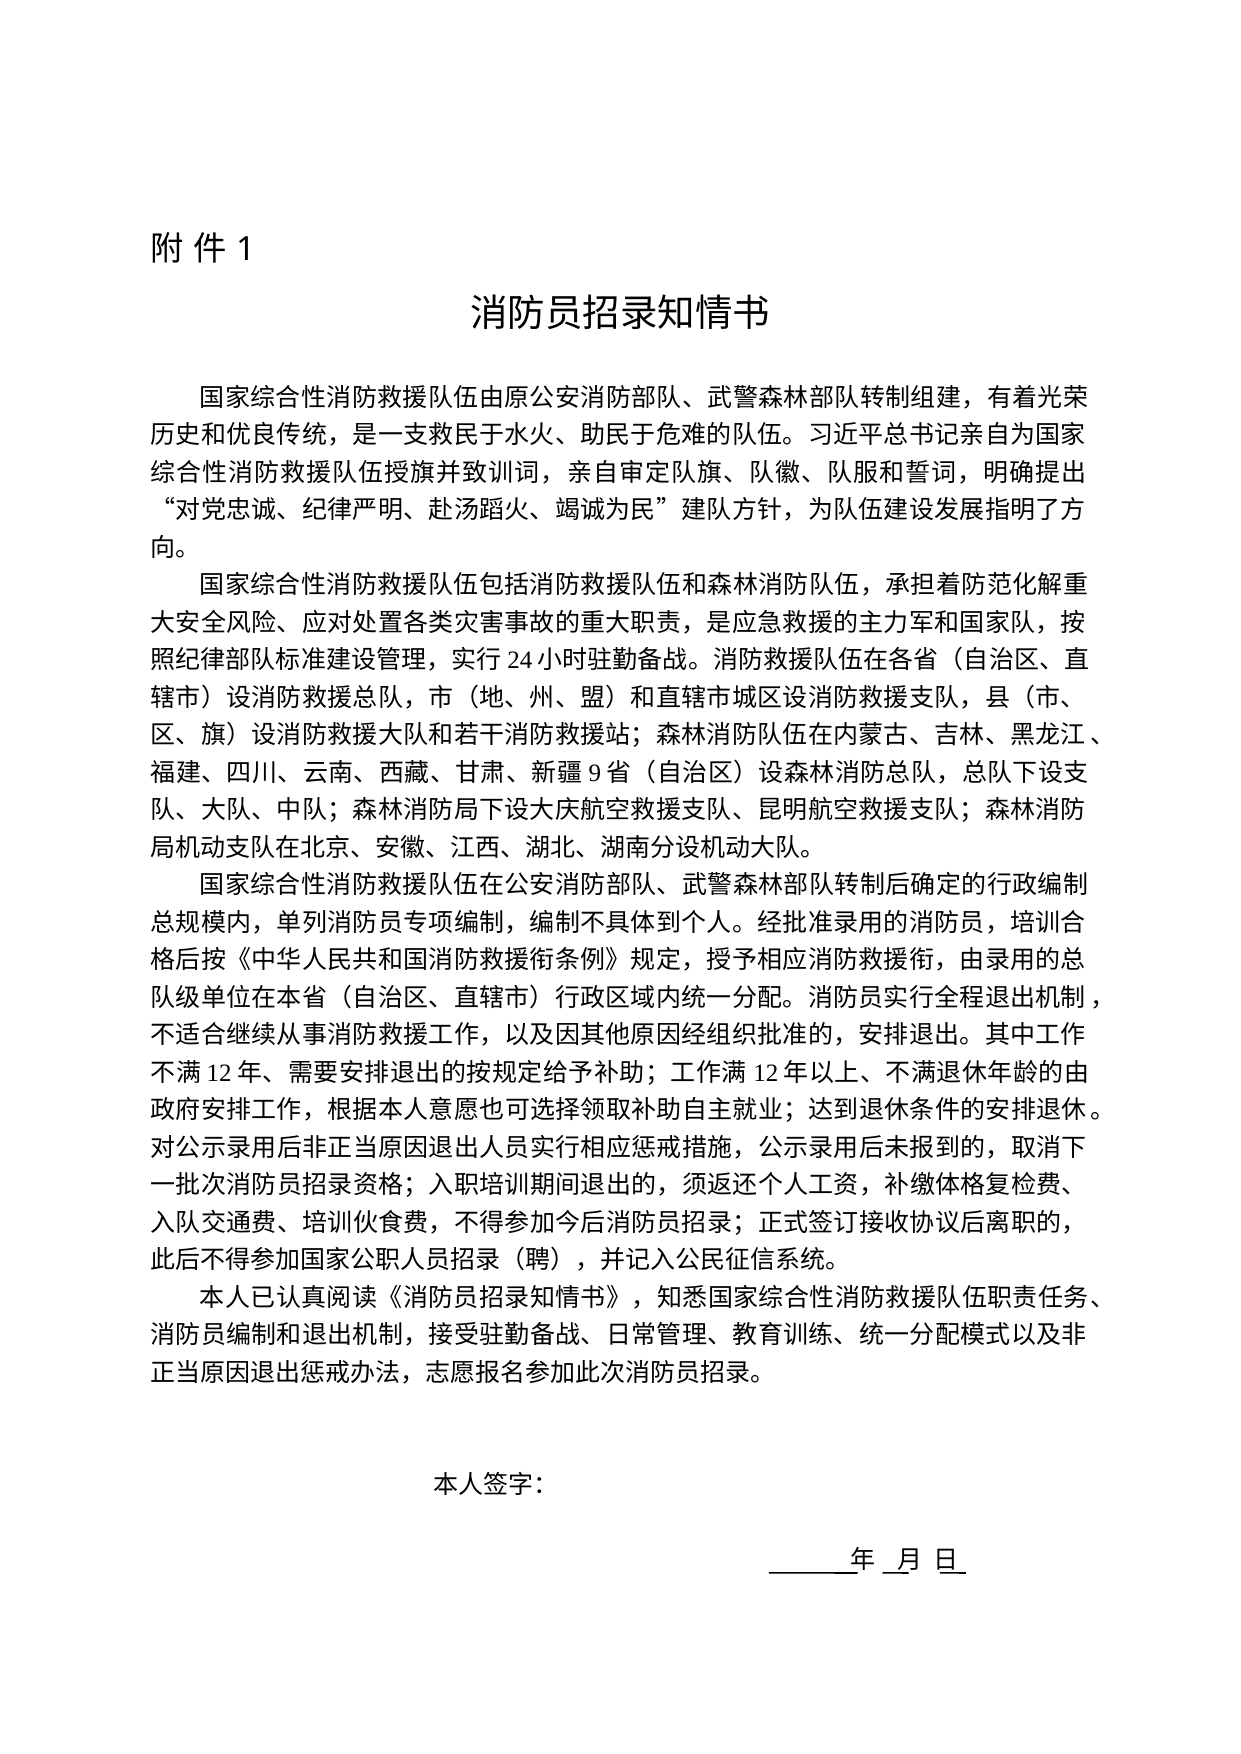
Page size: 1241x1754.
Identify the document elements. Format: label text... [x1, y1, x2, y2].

text 本人已认真阅读《消防员招录知情书》，知悉国家综合性消防救援队伍职责任务、消防员编制和退出机制，接受驻勤备战、日常管理、教育训练、统一分配模式以及非正当原因退出惩戒办法，志愿报名参加此次消防员招录。 [150, 1276, 1090, 1389]
text 国家综合性消防救援队伍由原公安消防部队、武警森林部队转制组建，有着光荣历史和优良传统，是一支救民于水火、助民于危难的队伍。习近平总书记亲自为国家综合性消防救援队伍授旗并致训词，亲自审定队旗、队徽、队服和誓词，明确提出“对党忠诚、纪律严明、赴汤蹈火、竭诚为民”建队方针，为队伍建设发展指明了方向。 [150, 376, 1090, 564]
text 国家综合性消防救援队伍包括消防救援队伍和森林消防队伍，承担着防范化解重大安全风险、应对处置各类灾害事故的重大职责，是应急救援的主力军和国家队，按照纪律部队标准建设管理，实行24小时驻勤备战。消防救援队伍在各省（自治区、直辖市）设消防救援总队，市（地、州、盟）和直辖市城区设消防救援支队，县（市、区、旗）设消防救援大队和若干消防救援站；森林消防队伍在内蒙古、吉林、黑龙江、福建、四川、云南、西藏、甘肃、新疆9省（自治区）设森林消防总队，总队下设支队、大队、中队；森林消防局下设大庆航空救援支队、昆明航空救援支队；森林消防局机动支队在北京、安徽、江西、湖北、湖南分设机动大队。 [150, 564, 1090, 864]
text 附件1 [150, 216, 1090, 276]
text 消防员招录知情书 [150, 276, 1090, 339]
text 国家综合性消防救援队伍在公安消防部队、武警森林部队转制后确定的行政编制总规模内，单列消防员专项编制，编制不具体到个人。经批准录用的消防员，培训合格后按《中华人民共和国消防救援衔条例》规定，授予相应消防救援衔，由录用的总队级单位在本省（自治区、直辖市）行政区域内统一分配。消防员实行全程退出机制，不适合继续从事消防救援工作，以及因其他原因经组织批准的，安排退出。其中工作不满12年、需要安排退出的按规定给予补助；工作满12年以上、不满退休年龄的由政府安排工作，根据本人意愿也可选择领取补助自主就业；达到退休条件的安排退休。对公示录用后非正当原因退出人员实行相应惩戒措施，公示录用后未报到的，取消下一批次消防员招录资格；入职培训期间退出的，须返还个人工资，补缴体格复检费、入队交通费、培训伙食费，不得参加今后消防员招录；正式签订接收协议后离职的，此后不得参加国家公职人员招录（聘），并记入公民征信系统。 [150, 864, 1090, 1276]
text 本人签字： [150, 1464, 1090, 1501]
text 年 月 日 [150, 1539, 1090, 1576]
